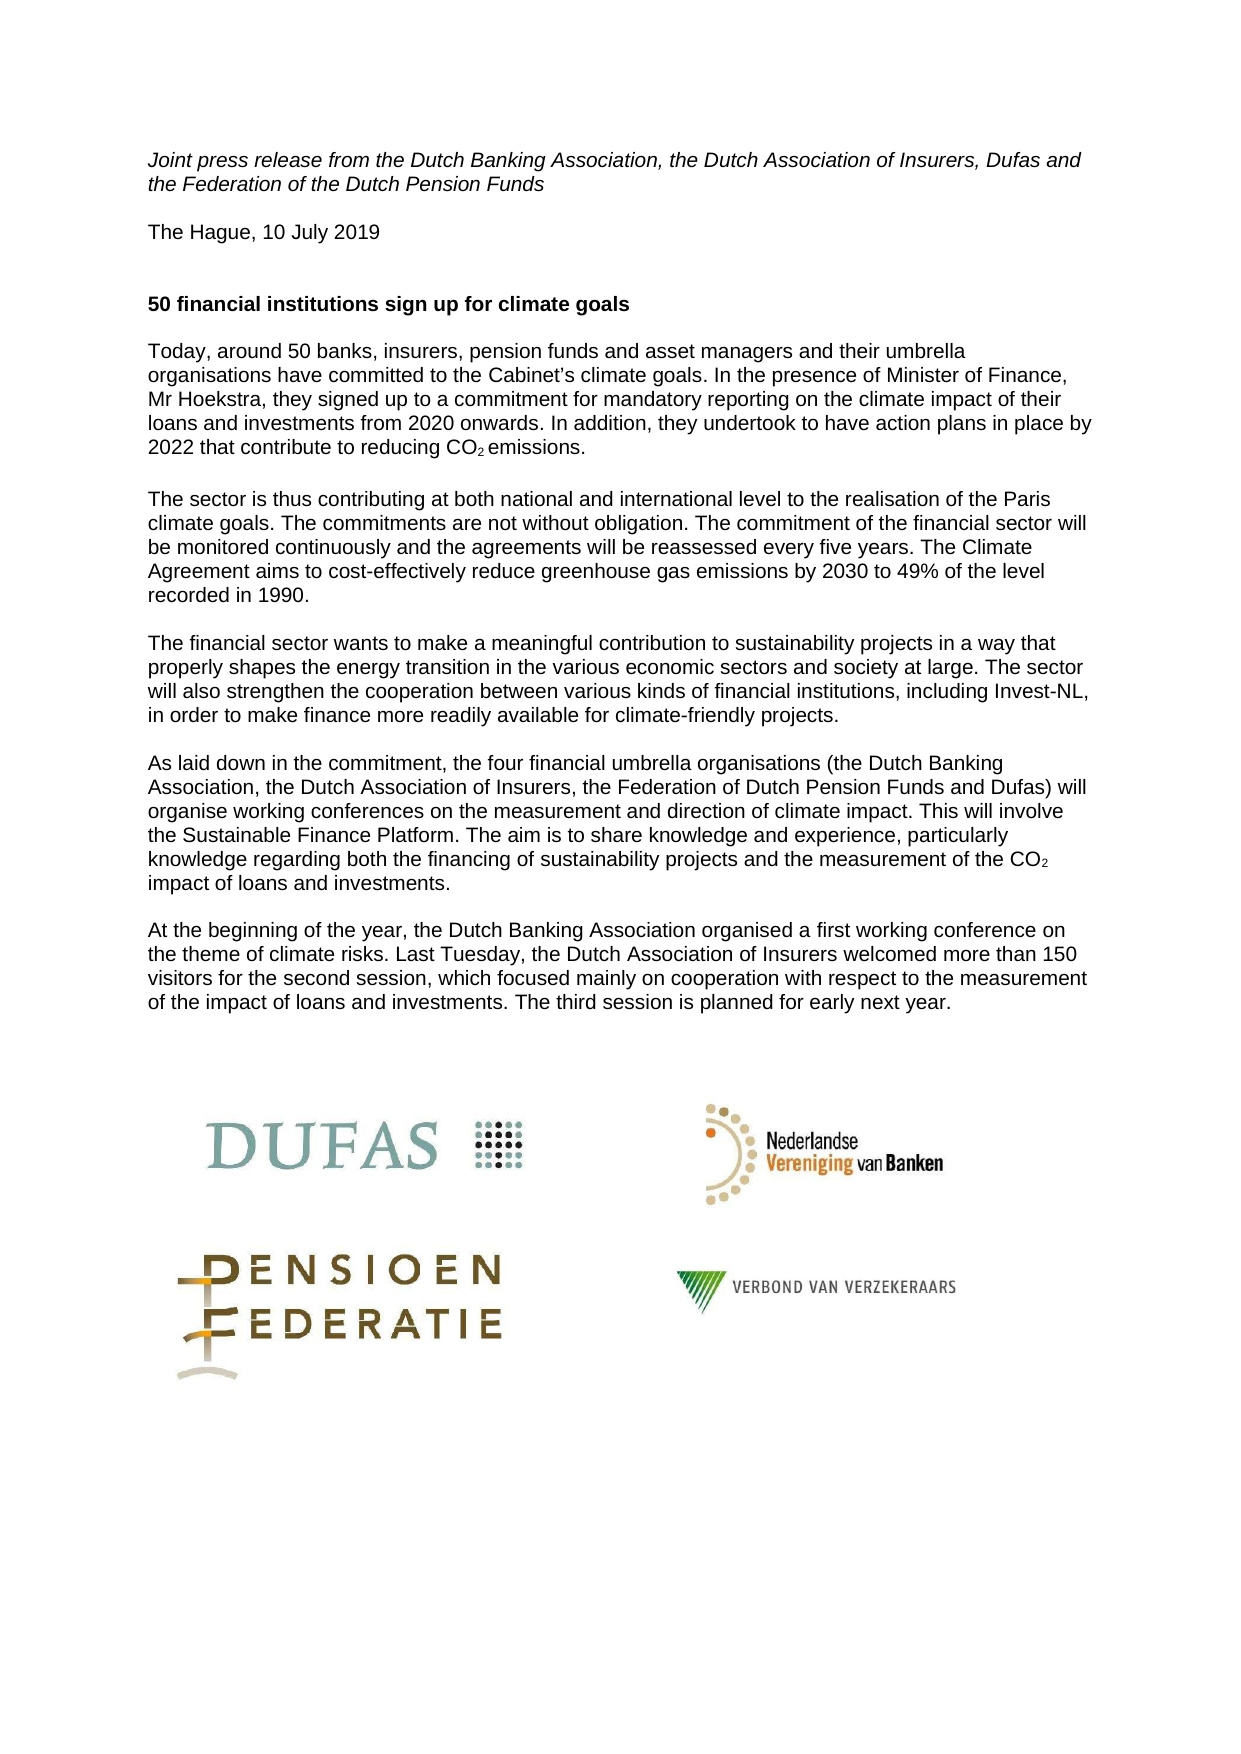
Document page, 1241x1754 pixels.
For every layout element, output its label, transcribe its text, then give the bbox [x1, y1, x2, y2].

text The sector is thus contributing at both national and international level to the realisation of the Paris climate goals. The commitments are not without obligation. The commitment of the financial sector will be monitored continuously and the agreements will be reassessed every five years. The Climate Agreement aims to cost-effectively reduce greenhouse gas emissions by 2030 to 49% of the level recorded in 1990. [148, 487, 1093, 607]
text As laid down in the commitment, the four financial umbrella organisations (the Dutch Banking Association, the Dutch Association of Insurers, the Federation of Dutch Pension Funds and Dufas) will organise working conferences on the measurement and direction of climate impact. This will involve the Sustainable Finance Platform. The aim is to share knowledge and experience, particularly knowledge regarding both the financing of sustainability projects and the measurement of the CO2 impact of loans and investments. [148, 751, 1093, 894]
text 50 financial institutions sign up for climate goals [148, 291, 1093, 315]
picture [147, 1038, 1093, 1422]
text The financial sector wants to make a meaningful contribution to sustainability projects in a way that properly shapes the energy transition in the various economic sectors and society at large. The sector will also strengthen the cooperation between various kinds of financial institutions, including Invest-NL, in order to make finance more readily available for climate-friendly projects. [148, 631, 1093, 727]
text At the beginning of the year, the Dutch Banking Association organised a first working conference on the theme of climate risks. Last Tuesday, the Dutch Association of Insurers welcomed more than 150 visitors for the second session, which focused mainly on cooperation with respect to the measurement of the impact of loans and investments. The third session is planned for early next year. [148, 918, 1093, 1014]
text The Hague, 10 July 2019 [148, 219, 1093, 243]
text Joint press release from the Dutch Banking Association, the Dutch Association of Insurers, Dufas and the Federation of the Dutch Pension Funds [148, 148, 1093, 196]
text Today, around 50 banks, insurers, pension funds and asset managers and their umbrella organisations have committed to the Cabinet’s climate goals. In the presence of Minister of Finance, Mr Hoekstra, they signed up to a commitment for mandatory reporting on the climate impact of their loans and investments from 2020 onwards. In addition, they undertook to have action plans in place by 2022 that contribute to reducing CO2 emissions. [148, 339, 1093, 459]
